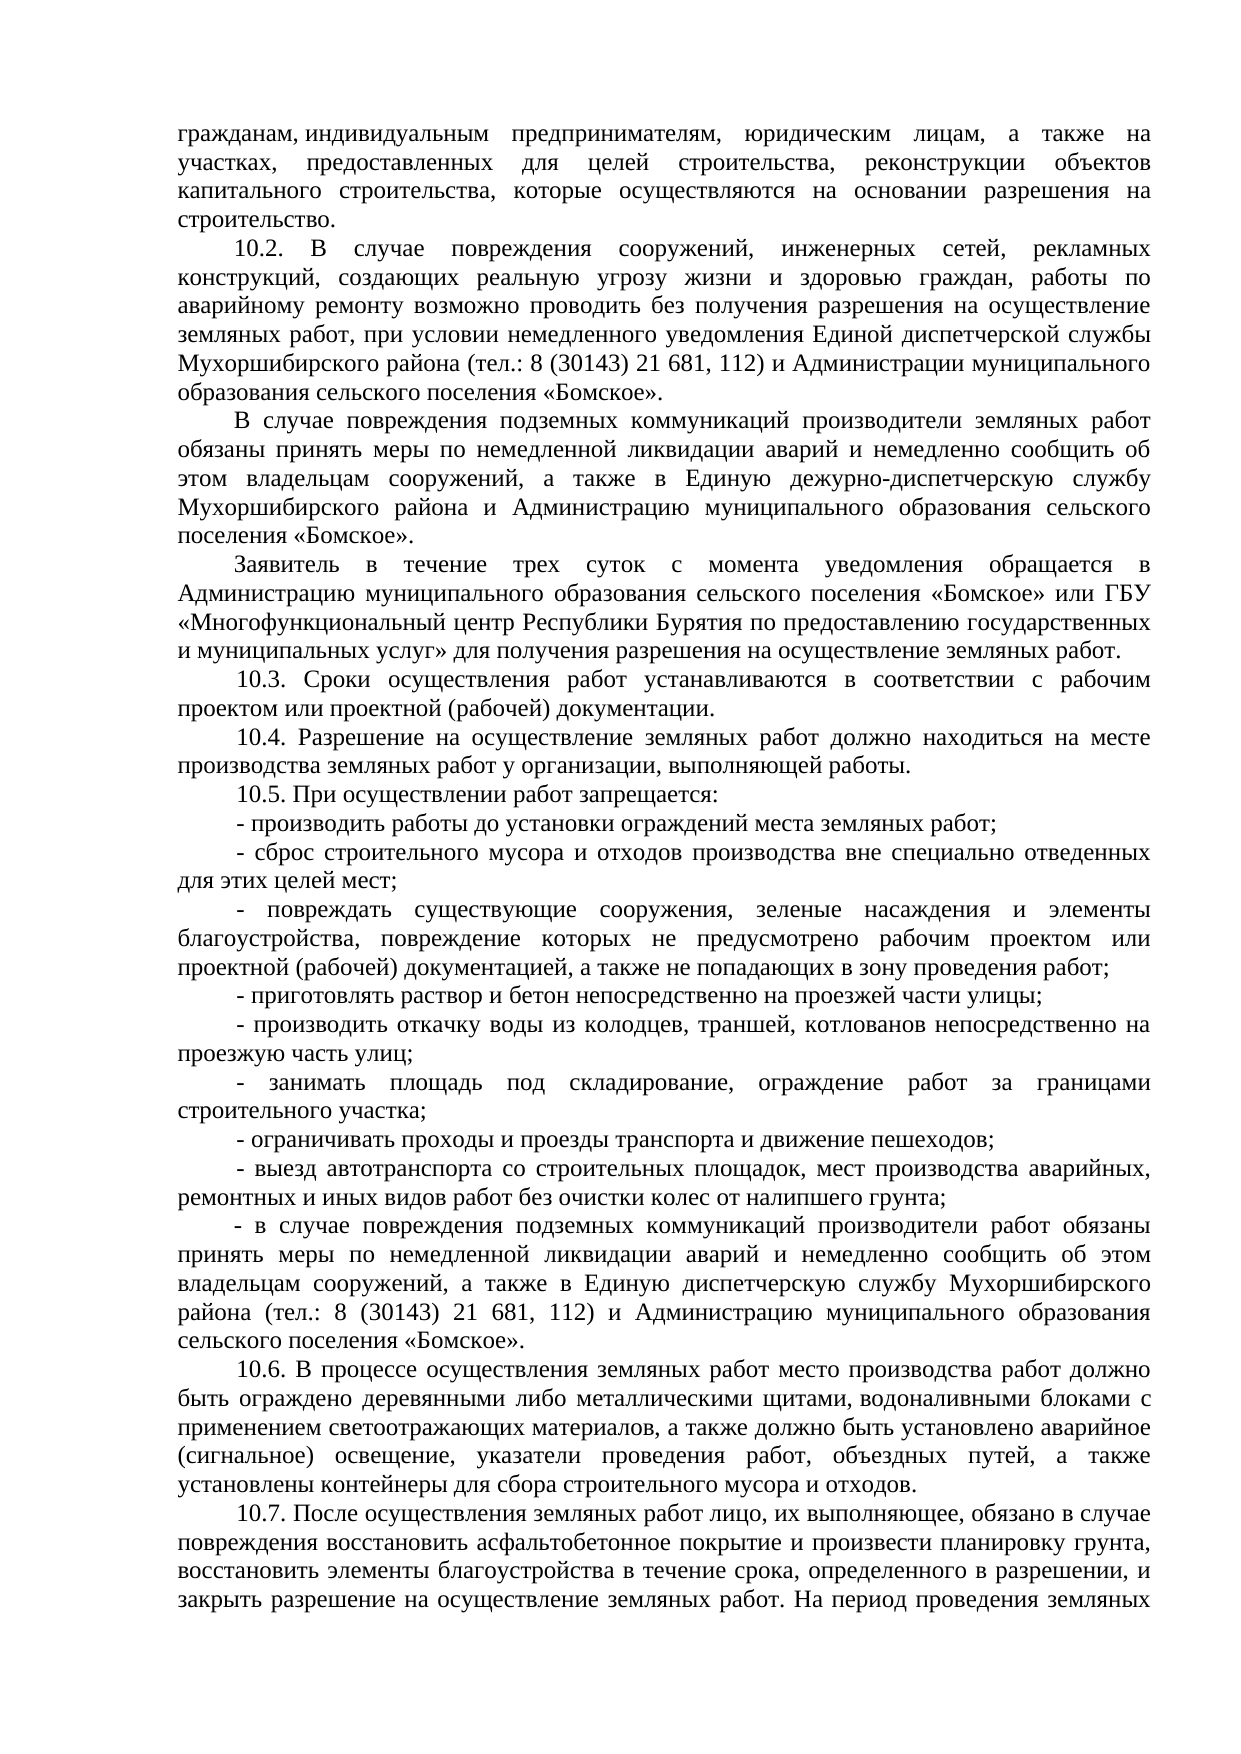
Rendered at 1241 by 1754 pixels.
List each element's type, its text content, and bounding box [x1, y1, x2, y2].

text 10.3. Сроки осуществления работ устанавливаются в соответствии с рабочим проектом или проектной (рабочей) документации. [177, 664, 1152, 722]
text - производить работы до установки ограждений места земляных работ; [177, 808, 1152, 837]
text Заявитель в течение трех суток с момента уведомления обращается в Администрацию муниципального образования сельского поселения «Бомское» или ГБУ «Многофункциональный центр Республики Бурятия по предоставлению государственных и муниципальных услуг» для получения разрешения на осуществление земляных работ. [177, 549, 1152, 664]
text - выезд автотранспорта со строительных площадок, мест производства аварийных, ремонтных и иных видов работ без очистки колес от налипшего грунта; [177, 1153, 1152, 1211]
text 10.4. Разрешение на осуществление земляных работ должно находиться на месте производства земляных работ у организации, выполняющей работы. [177, 722, 1152, 779]
text - приготовлять раствор и бетон непосредственно на проезжей части улицы; [177, 981, 1152, 1009]
text 10.6. В процессе осуществления земляных работ место производства работ должно быть ограждено деревянными либо металлическими щитами, водоналивными блоками с применением светоотражающих материалов, а также должно быть установлено аварийное (сигнальное) освещение, указатели проведения работ, объездных путей, а также установлены контейнеры для сбора строительного мусора и отходов. [177, 1354, 1152, 1498]
text 10.5. При осуществлении работ запрещается: [177, 779, 1152, 808]
text - производить откачку воды из колодцев, траншей, котлованов непосредственно на проезжую часть улиц; [177, 1009, 1152, 1067]
text - в случае повреждения подземных коммуникаций производители работ обязаны принять меры по немедленной ликвидации аварий и немедленно сообщить об этом владельцам сооружений, а также в Единую диспетчерскую службу Мухоршибирского района (тел.: 8 (30143) 21 681, 112) и Администрацию муниципального образования сельского поселения «Бомское». [177, 1211, 1152, 1354]
text - сброс строительного мусора и отходов производства вне специально отведенных для этих целей мест; [177, 837, 1152, 894]
text В случае повреждения подземных коммуникаций производители земляных работ обязаны принять меры по немедленной ликвидации аварий и немедленно сообщить об этом владельцам сооружений, а также в Единую дежурно-диспетчерскую службу Мухоршибирского района и Администрацию муниципального образования сельского поселения «Бомское». [177, 406, 1152, 549]
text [177, 118, 1152, 233]
text - занимать площадь под складирование, ограждение работ за границами строительного участка; [177, 1067, 1152, 1124]
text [177, 1498, 1152, 1613]
text - ограничивать проходы и проезды транспорта и движение пешеходов; [177, 1124, 1152, 1153]
text 10.2. В случае повреждения сооружений, инженерных сетей, рекламных конструкций, создающих реальную угрозу жизни и здоровью граждан, работы по аварийному ремонту возможно проводить без получения разрешения на осуществление земляных работ, при условии немедленного уведомления Единой диспетчерской службы Мухоршибирского района (тел.: 8 (30143) 21 681, 112) и Администрации муниципального образования сельского поселения «Бомское». [177, 233, 1152, 406]
text - повреждать существующие сооружения, зеленые насаждения и элементы благоустройства, повреждение которых не предусмотрено рабочим проектом или проектной (рабочей) документацией, а также не попадающих в зону проведения работ; [177, 894, 1152, 981]
